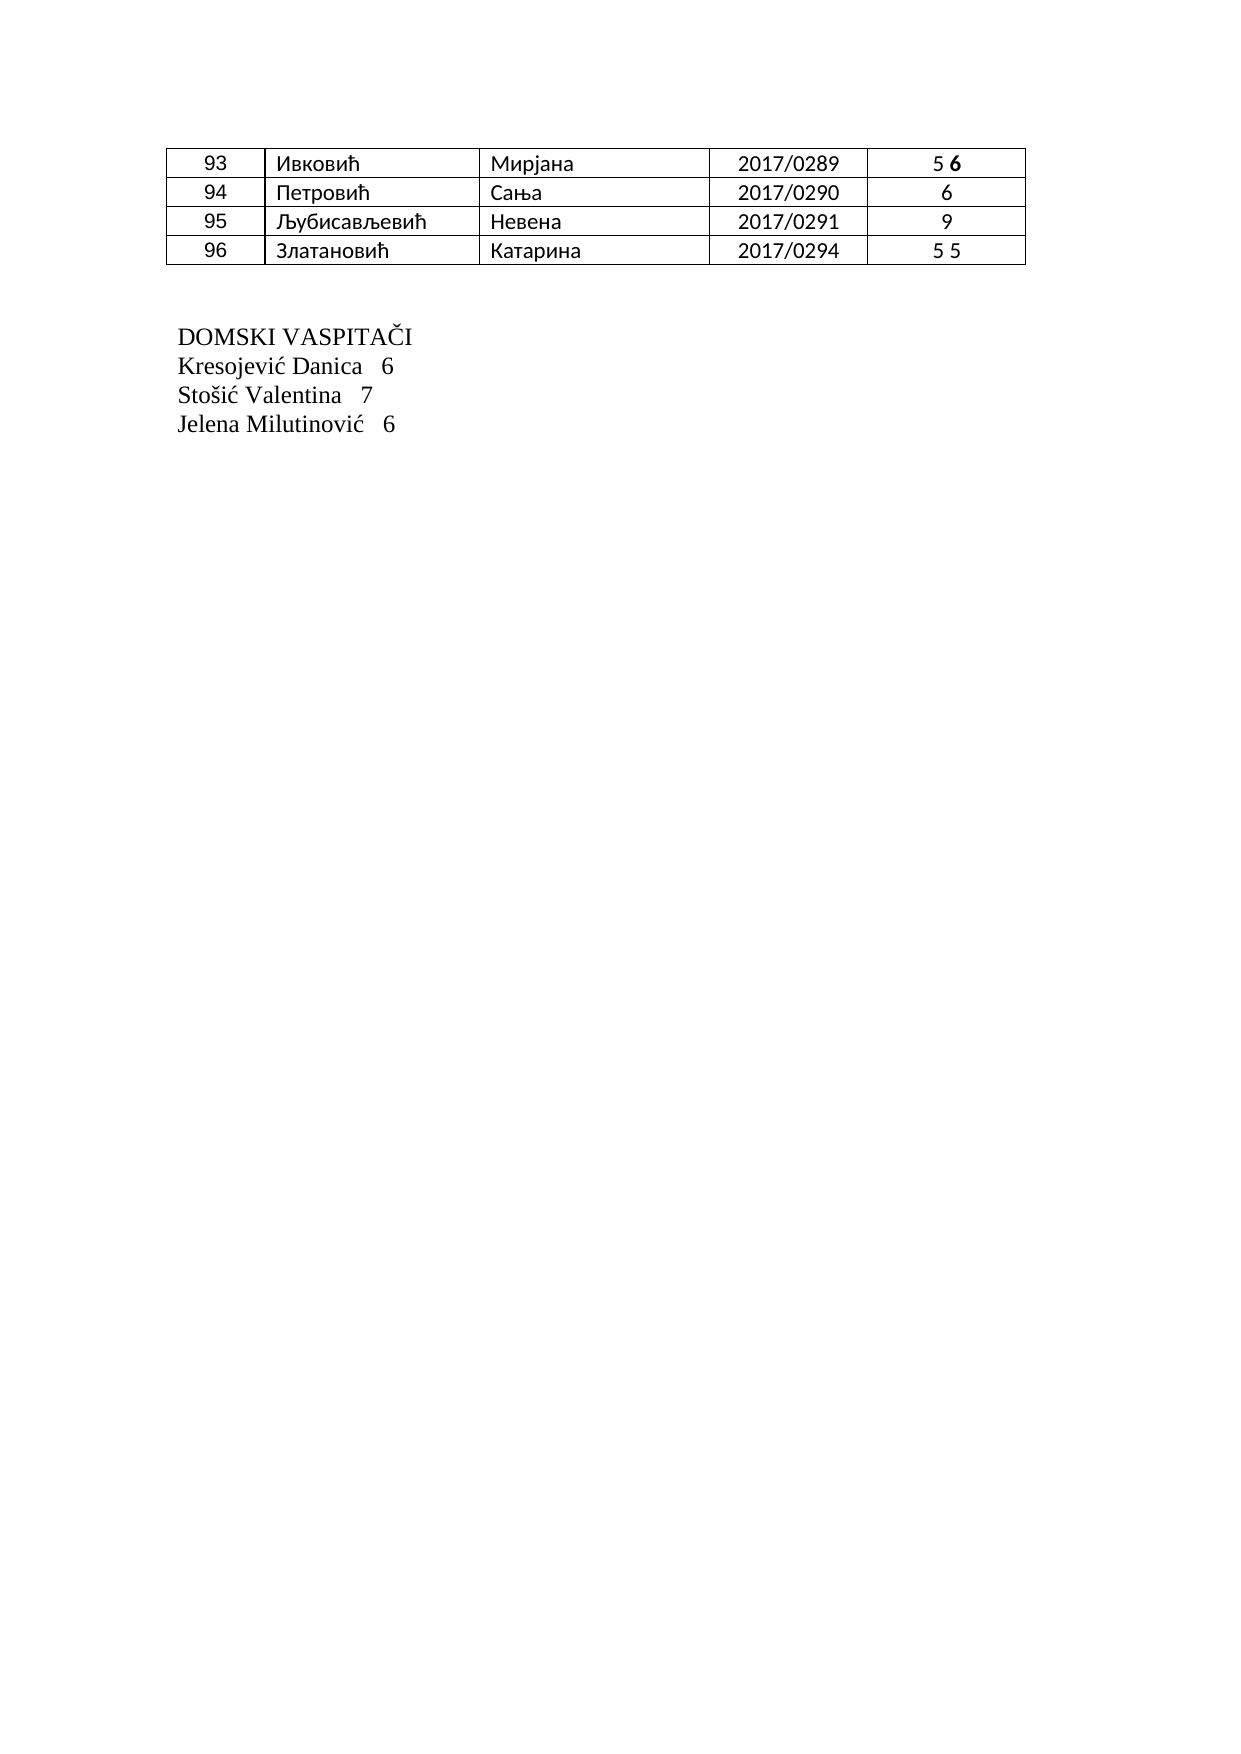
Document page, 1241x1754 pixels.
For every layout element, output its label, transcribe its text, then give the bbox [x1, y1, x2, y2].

table_cell Петровић [266, 178, 479, 206]
table_cell 2017/0289 [710, 149, 867, 177]
text DOMSKI VASPITAČI [177, 322, 1122, 351]
table_cell 94 [167, 178, 264, 206]
table_cell Мирјана [480, 149, 709, 177]
table_cell 96 [167, 236, 264, 264]
table_cell Сања [480, 178, 709, 206]
table_cell Невена [480, 207, 709, 235]
text Kresojević Danica 6 [177, 351, 1122, 380]
table_cell 9 [868, 207, 1025, 235]
table_cell Ивковић [266, 149, 479, 177]
table_cell Љубисављевић [266, 207, 479, 235]
text Jelena Milutinović 6 [177, 409, 1122, 437]
text Stošić Valentina 7 [177, 380, 1122, 409]
table_cell 2017/0291 [710, 207, 867, 235]
table_cell 6 [868, 178, 1025, 206]
table_cell 2017/0294 [710, 236, 867, 264]
table_cell 5 6 [868, 149, 1025, 177]
table_cell 95 [167, 207, 264, 235]
table_cell 2017/0290 [710, 178, 867, 206]
table_cell Златановић [266, 236, 479, 264]
table_cell 5 5 [868, 236, 1025, 264]
table_cell 93 [167, 149, 264, 177]
table_cell Катарина [480, 236, 709, 264]
